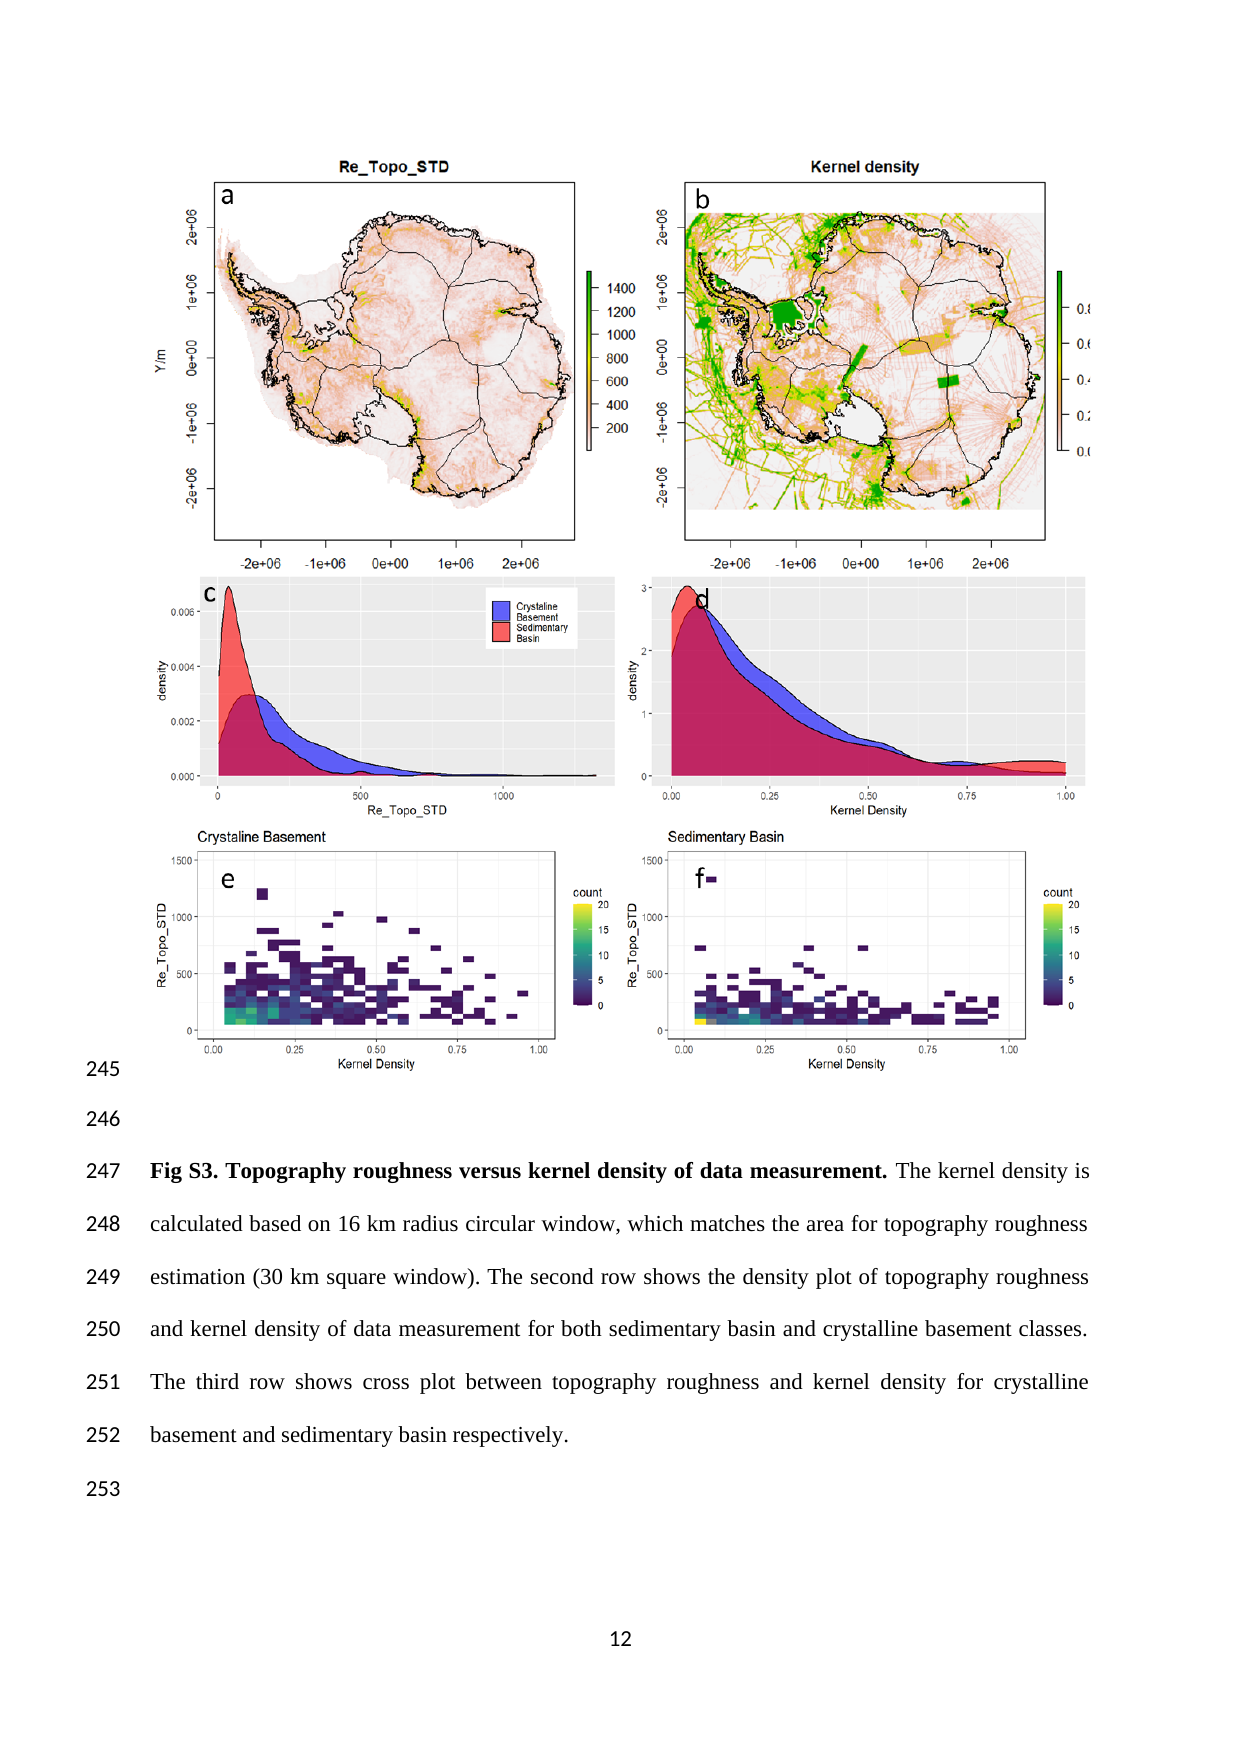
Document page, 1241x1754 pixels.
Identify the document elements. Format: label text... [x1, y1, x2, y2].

picture [150, 150, 1091, 1077]
text Fig S3. Topography roughness versus kernel density of data measurement. The kernel density is calculated based on 16 km radius circular window, which matches the area for topography roughness estimation (30 km square window). The second row shows the density plot of topography roughness and kernel density of data measurement for both sedimentary basin and crystalline basement classes. The third row shows cross plot between topography roughness and kernel density for crystalline basement and sedimentary basin respectively. [150, 1157, 1090, 1447]
